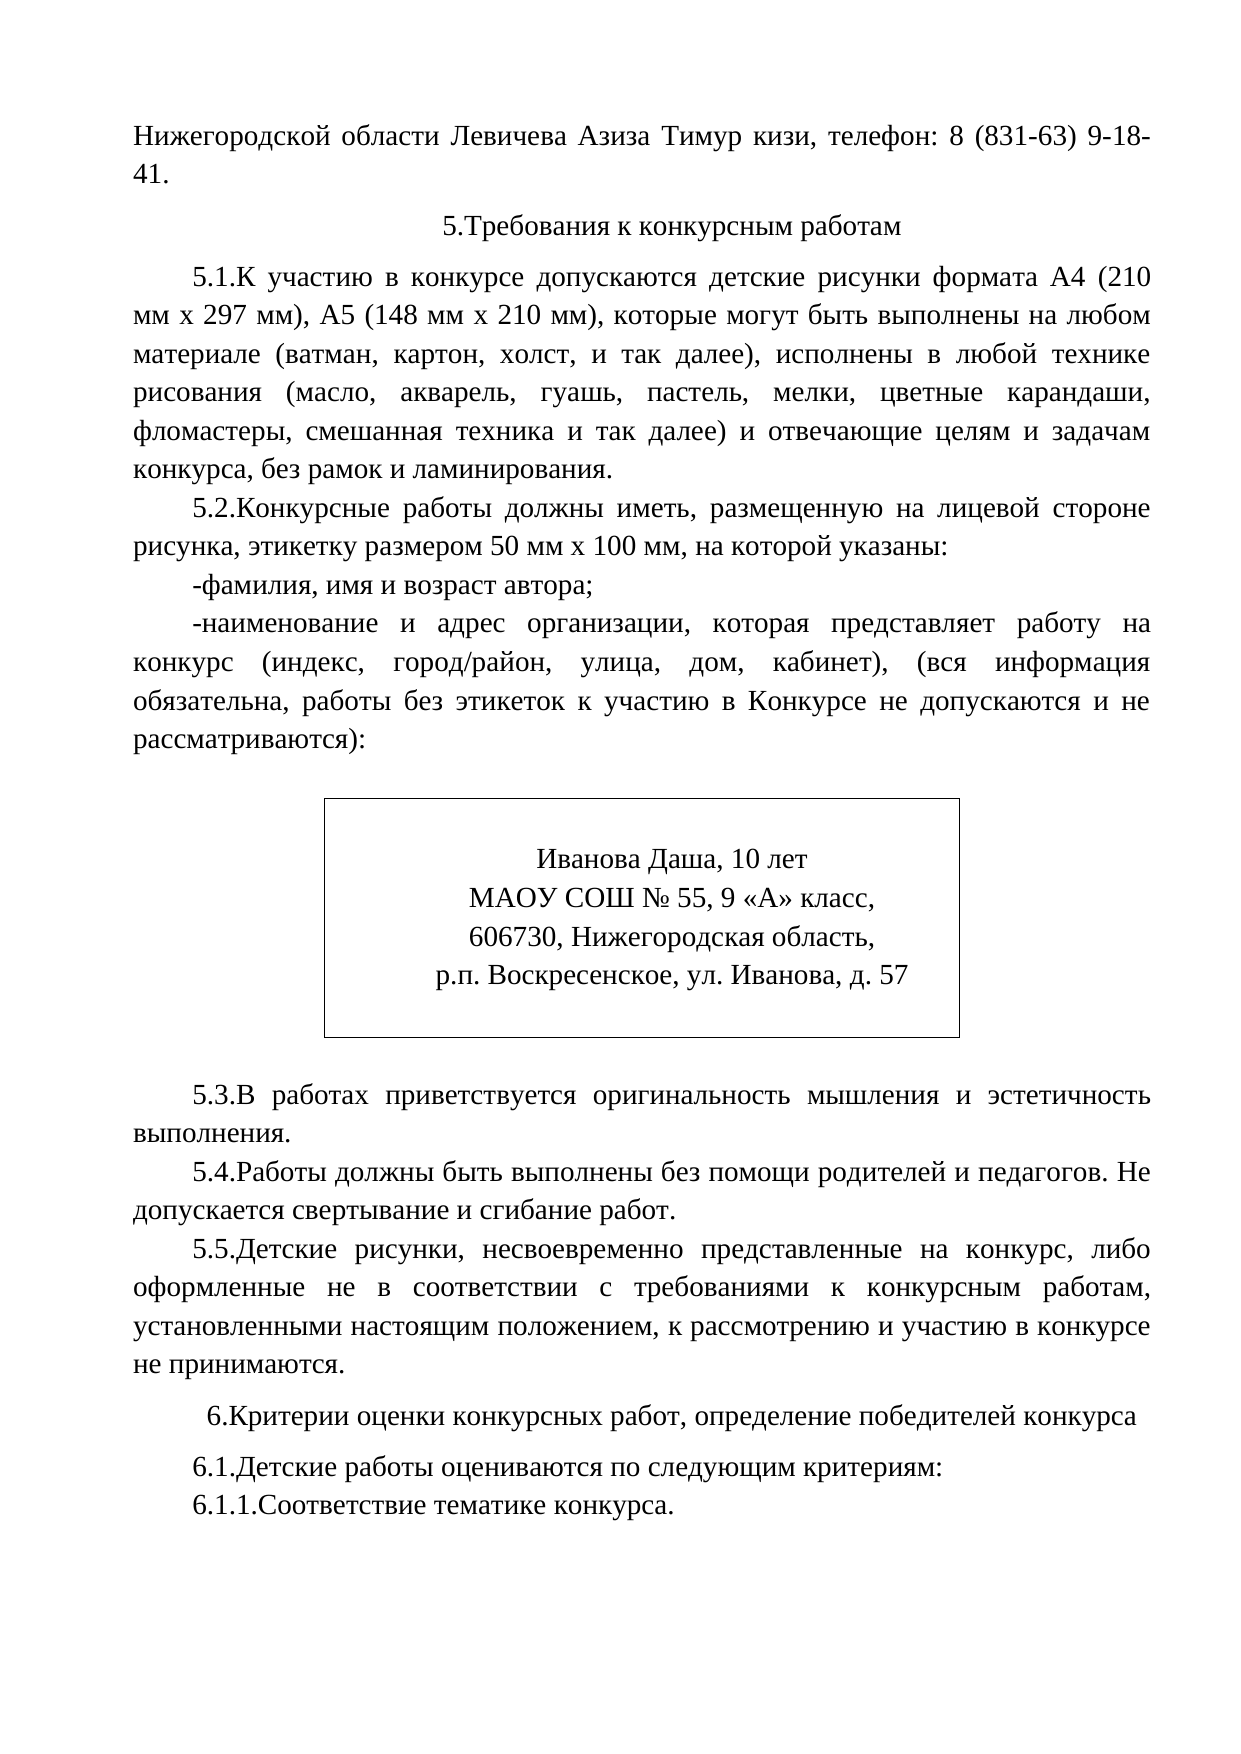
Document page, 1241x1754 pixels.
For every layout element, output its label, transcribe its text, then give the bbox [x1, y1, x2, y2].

text -наименование и адрес организации, которая представляет работу на конкурс (индекс, город/район, улица, дом, кабинет), (вся информация обязательна, работы без этикеток к участию в Конкурсе не допускаются и не рассматриваются): [133, 606, 1152, 755]
text 5.Требования к конкурсным работам [133, 208, 1152, 241]
text 5.2.Конкурсные работы должны иметь, размещенную на лицевой стороне рисунка, этикетку размером 50 мм х 100 мм, на которой указаны: [133, 490, 1152, 562]
text -фамилия, имя и возраст автора; [133, 567, 1152, 601]
text 5.5.Детские рисунки, несвоевременно представленные на конкурс, либо оформленные не в соответствии с требованиями к конкурсным работам, установленными настоящим положением, к рассмотрению и участию в конкурсе не принимаются. [133, 1231, 1152, 1380]
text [133, 118, 1152, 190]
text 6.Критерии оценки конкурсных работ, определение победителей конкурса [133, 1398, 1152, 1431]
text 5.3.В работах приветствуется оригинальность мышления и эстетичность выполнения. [133, 1077, 1152, 1149]
text 6.1.1.Соответствие тематике конкурса. [133, 1487, 1152, 1521]
text 5.4.Работы должны быть выполнены без помощи родителей и педагогов. Не допускается свертывание и сгибание работ. [133, 1154, 1152, 1226]
table_header Иванова Даша, 10 лет МАОУ СОШ № 55, 9 «А» класс, 606730, Нижегородская область, р.п. Воскресенское, ул. Иванова, д. 57 [325, 799, 959, 1037]
text 5.1.К участию в конкурсе допускаются детские рисунки формата А4 (210 мм х 297 мм), A5 (148 мм х 210 мм), которые могут быть выполнены на любом материале (ватман, картон, холст, и так далее), исполнены в любой технике рисования (масло, акварель, гуашь, пастель, мелки, цветные карандаши, фломастеры, смешанная техника и так далее) и отвечающие целям и задачам конкурса, без рамок и ламинирования. [133, 259, 1152, 485]
text 6.1.Детские работы оцениваются по следующим критериям: [133, 1449, 1152, 1482]
